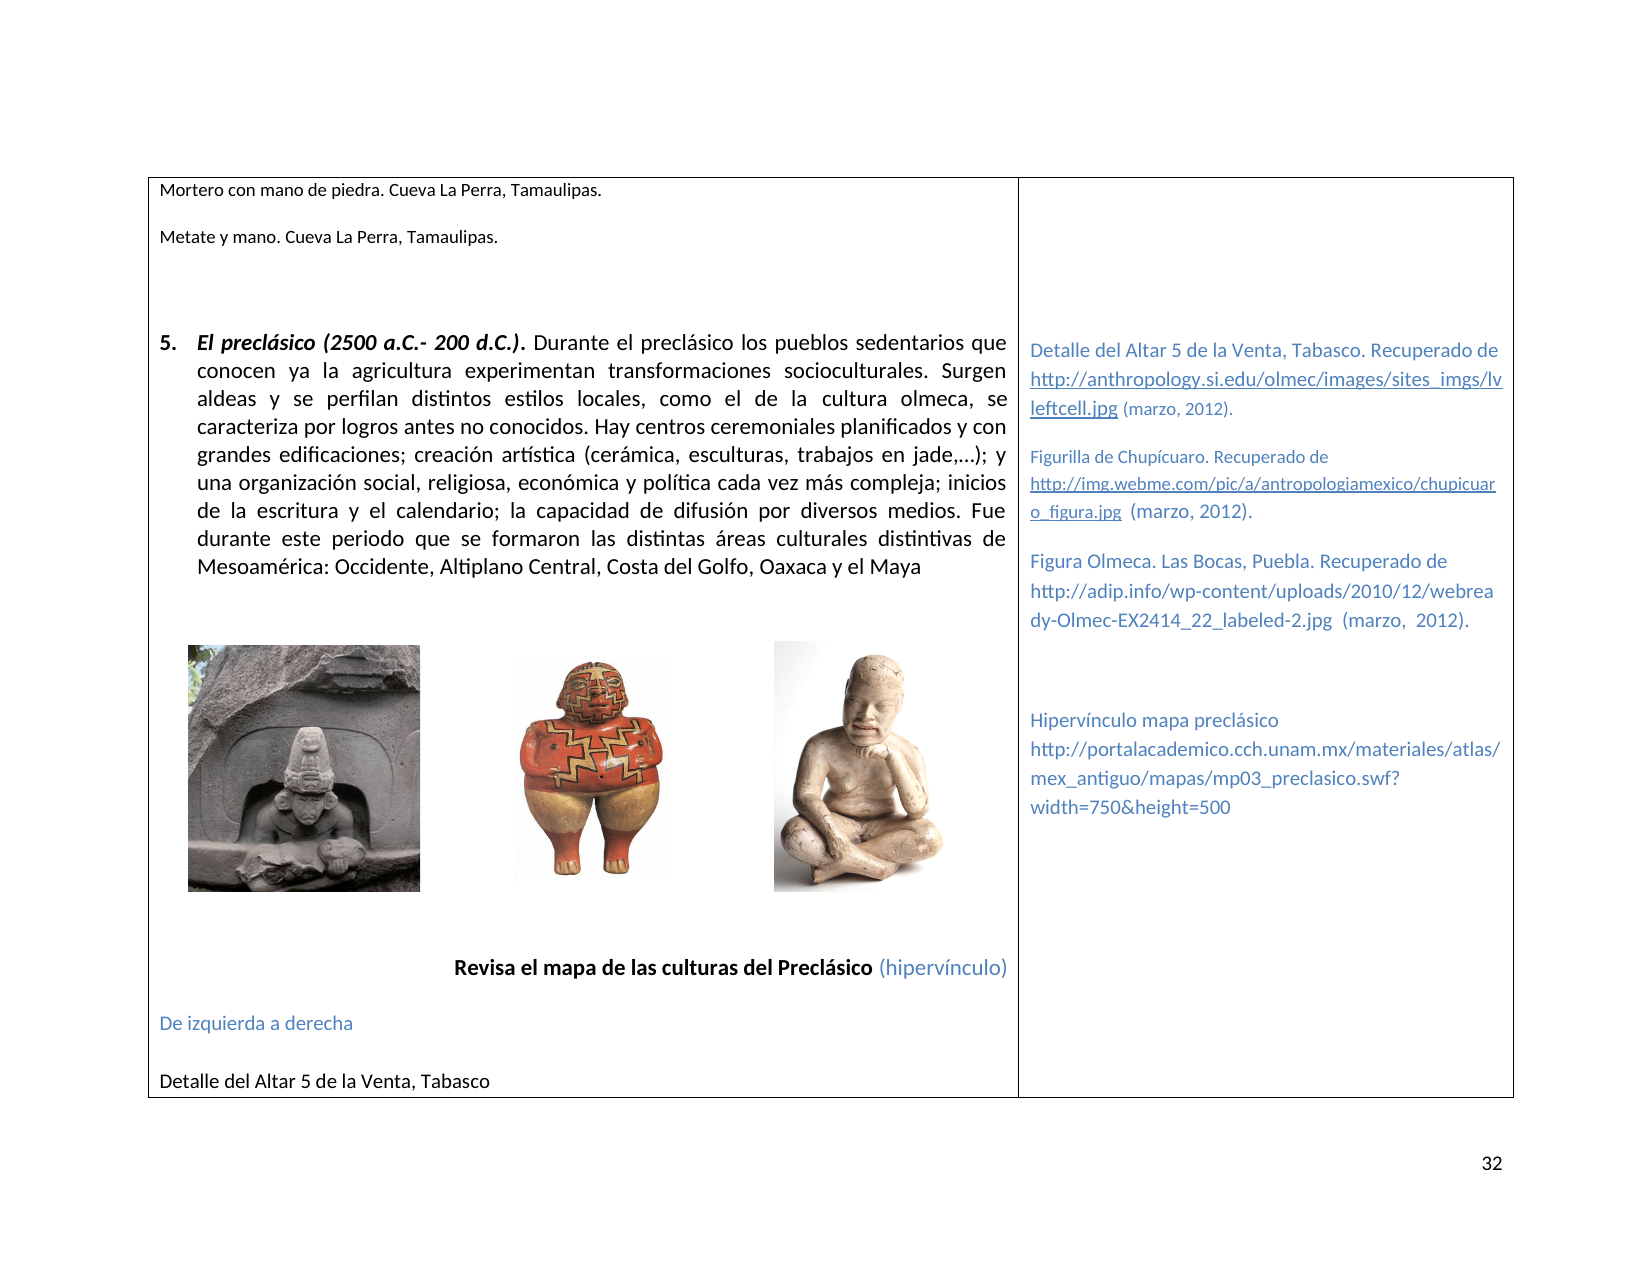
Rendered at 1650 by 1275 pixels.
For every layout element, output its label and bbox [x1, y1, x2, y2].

table_cell [149, 178, 1018, 1097]
table_cell [1019, 178, 1513, 1097]
picture [514, 655, 669, 881]
picture [188, 645, 421, 892]
